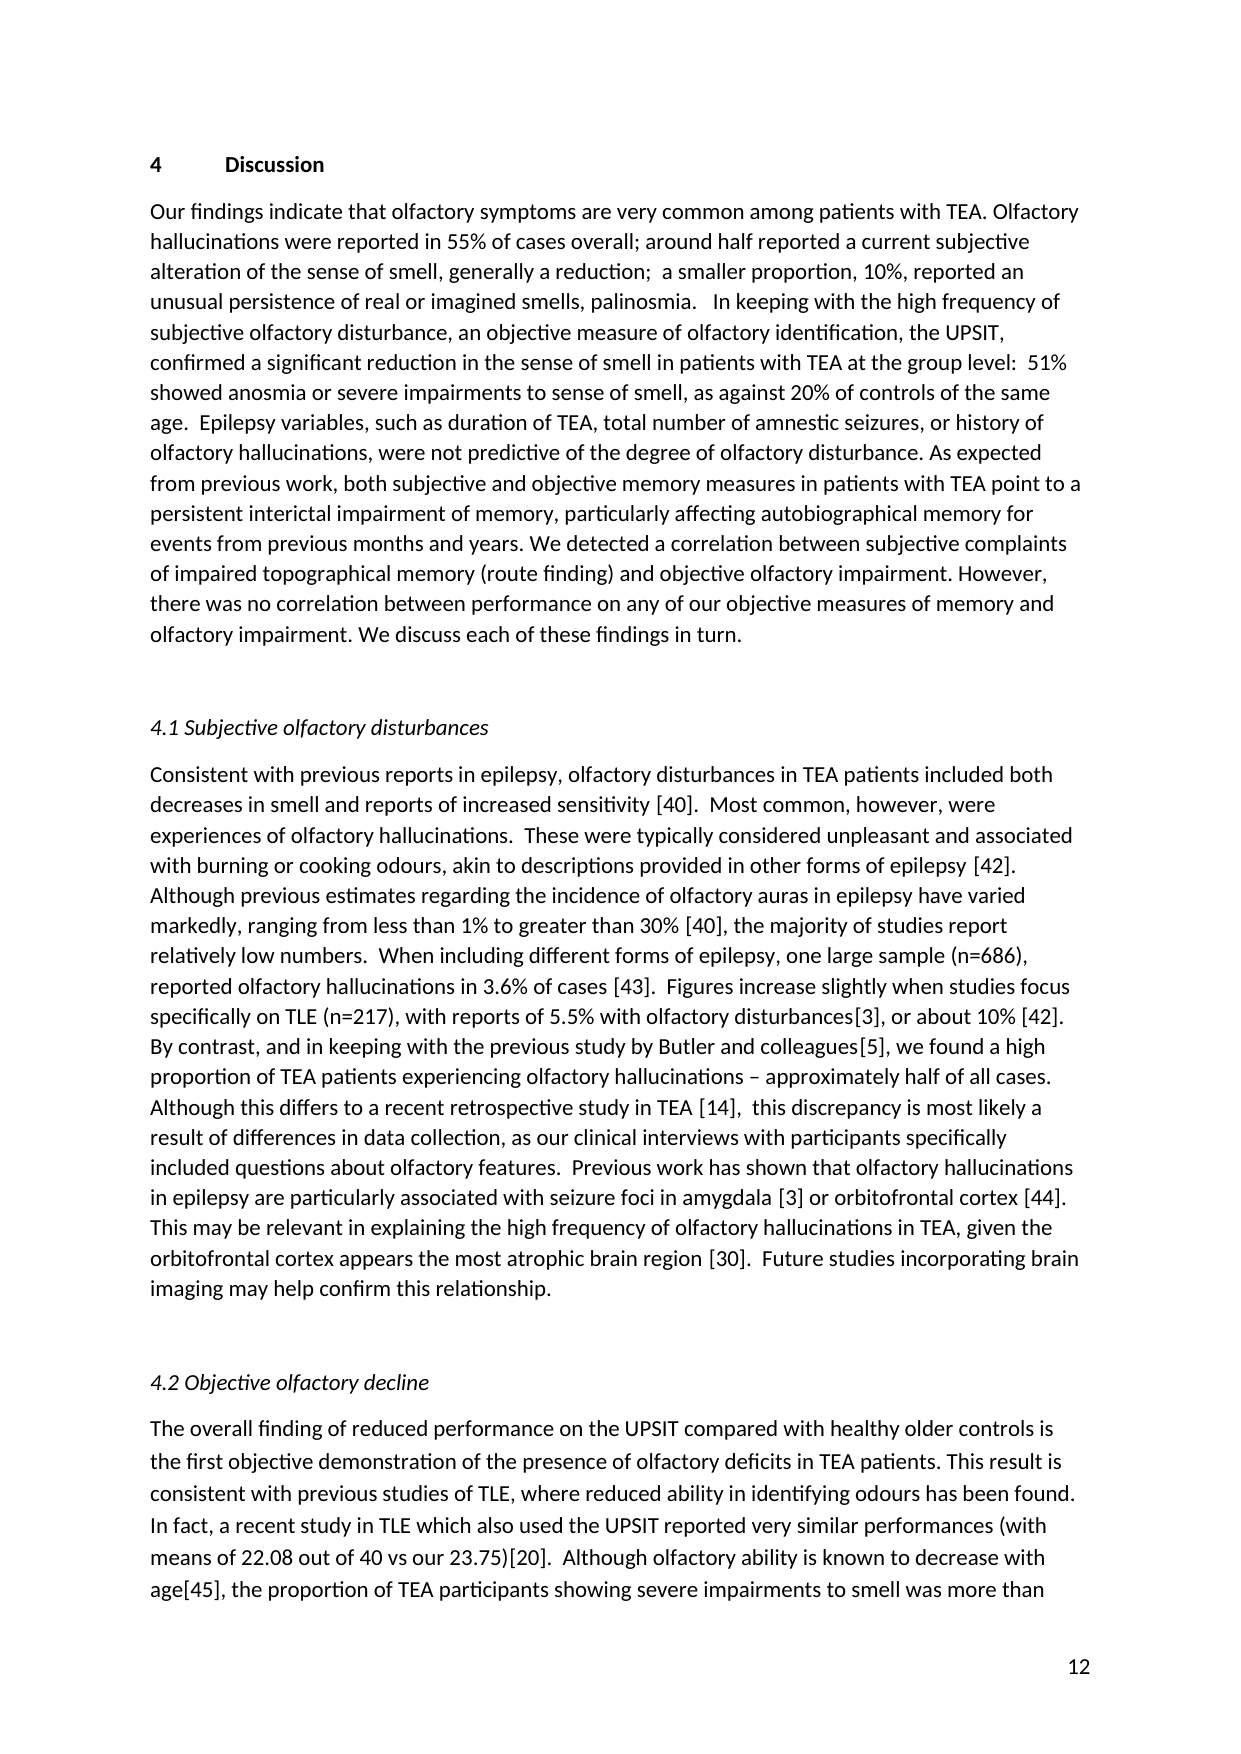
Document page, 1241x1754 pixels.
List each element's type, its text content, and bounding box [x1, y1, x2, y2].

text 4 Discussion [150, 150, 1090, 178]
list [150, 1414, 1090, 1603]
text Consistent with previous reports in epilepsy, olfactory disturbances in TEA patients included both decreases in smell and reports of increased sensitivity [40]. Most common, however, were experiences of olfactory hallucinations. These were typically considered unpleasant and associated with burning or cooking odours, akin to descriptions provided in other forms of epilepsy [42]. Although previous estimates regarding the incidence of olfactory auras in epilepsy have varied markedly, ranging from less than 1% to greater than 30% [40], the majority of studies report relatively low numbers. When including different forms of epilepsy, one large sample (n=686), reported olfactory hallucinations in 3.6% of cases [43]. Figures increase slightly when studies focus specifically on TLE (n=217), with reports of 5.5% with olfactory disturbances[3], or about 10% [42]. By contrast, and in keeping with the previous study by Butler and colleagues[5], we found a high proportion of TEA patients experiencing olfactory hallucinations – approximately half of all cases. Although this differs to a recent retrospective study in TEA [14], this discrepancy is most likely a result of differences in data collection, as our clinical interviews with participants specifically included questions about olfactory features. Previous work has shown that olfactory hallucinations in epilepsy are particularly associated with seizure foci in amygdala [3] or orbitofrontal cortex [44]. This may be relevant in explaining the high frequency of olfactory hallucinations in TEA, given the orbitofrontal cortex appears the most atrophic brain region [30]. Future studies incorporating brain imaging may help confirm this relationship. [150, 760, 1090, 1302]
text Our findings indicate that olfactory symptoms are very common among patients with TEA. Olfactory hallucinations were reported in 55% of cases overall; around half reported a current subjective alteration of the sense of smell, generally a reduction; a smaller proportion, 10%, reported an unusual persistence of real or imagined smells, palinosmia. In keeping with the high frequency of subjective olfactory disturbance, an objective measure of olfactory identification, the UPSIT, confirmed a significant reduction in the sense of smell in patients with TEA at the group level: 51% showed anosmia or severe impairments to sense of smell, as against 20% of controls of the same age. Epilepsy variables, such as duration of TEA, total number of amnestic seizures, or history of olfactory hallucinations, were not predictive of the degree of olfactory disturbance. As expected from previous work, both subjective and objective memory measures in patients with TEA point to a persistent interictal impairment of memory, particularly affecting autobiographical memory for events from previous months and years. We detected a correlation between subjective complaints of impaired topographical memory (route finding) and objective olfactory impairment. However, there was no correlation between performance on any of our objective measures of memory and olfactory impairment. We discuss each of these findings in turn. [150, 197, 1090, 648]
text 4.2 Objective olfactory decline [150, 1368, 1090, 1396]
text 4.1 Subjective olfactory disturbances [150, 713, 1090, 742]
